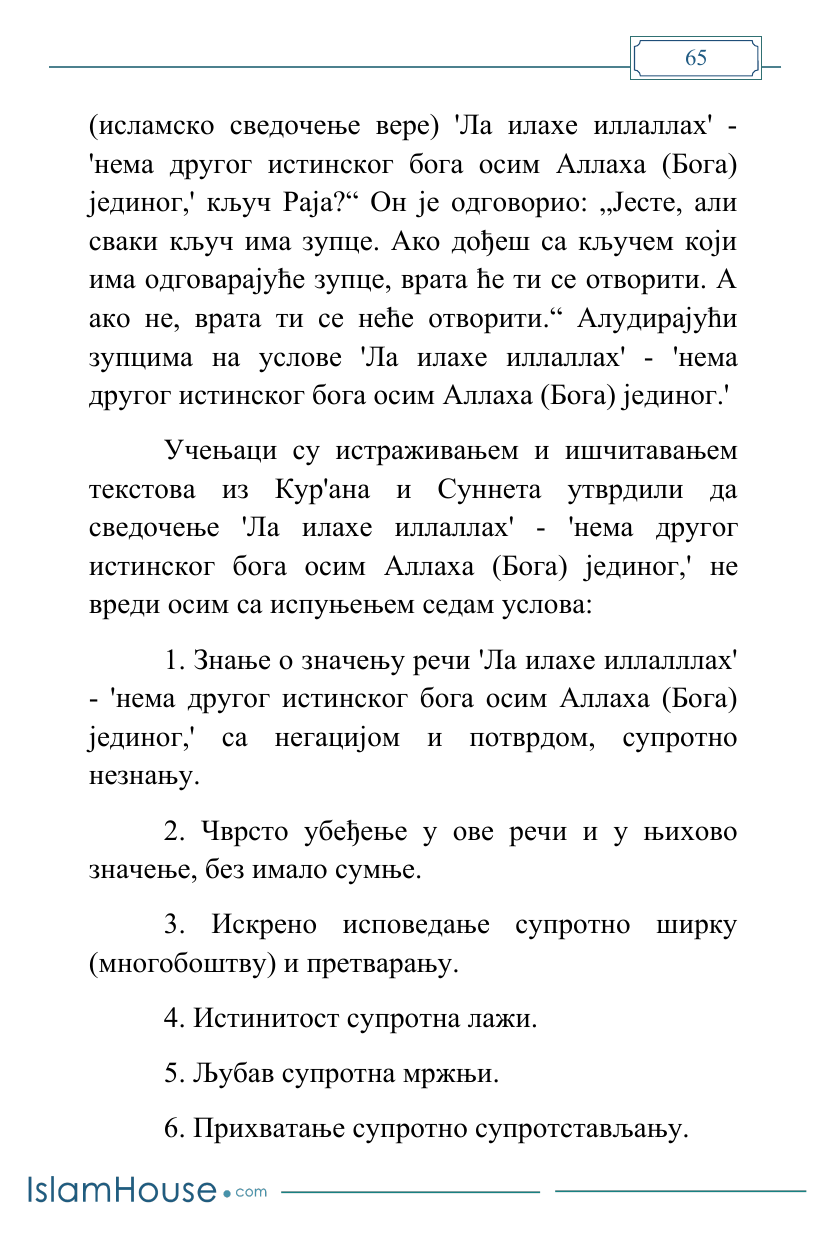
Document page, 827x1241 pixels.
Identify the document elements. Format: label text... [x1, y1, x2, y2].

picture [548, 1170, 807, 1208]
picture [20, 1171, 541, 1209]
text 4. Истинитост супротна лажи. [89, 1000, 738, 1034]
text 3. Искрено исповедање супротно ширку (многобоштву) и претварању. [89, 906, 738, 978]
text 6. Прихватање супротно супротстављању. [89, 1111, 738, 1144]
text 2. Чврсто убеђење у ове речи и у њихово значење, без имало сумње. [89, 813, 738, 885]
text 5. Љубав супротна мржњи. [89, 1055, 738, 1089]
text Учењаци су истраживањем и ишчитавањем текстова из Кур'ана и Суннета утврдили да сведочење 'Ла илахе иллаллах' - 'нема другог истинског бога осим Аллаха (Бога) јединог,' не вреди осим са испуњењем седам услова: [89, 432, 738, 620]
text 1. Знање о значењу речи 'Ла илахе иллалллах' - 'нема другог истинског бога осим Аллаха (Бога) јединог,' са негацијом и потврдом, супротно незнању. [89, 642, 738, 791]
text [89, 107, 738, 411]
